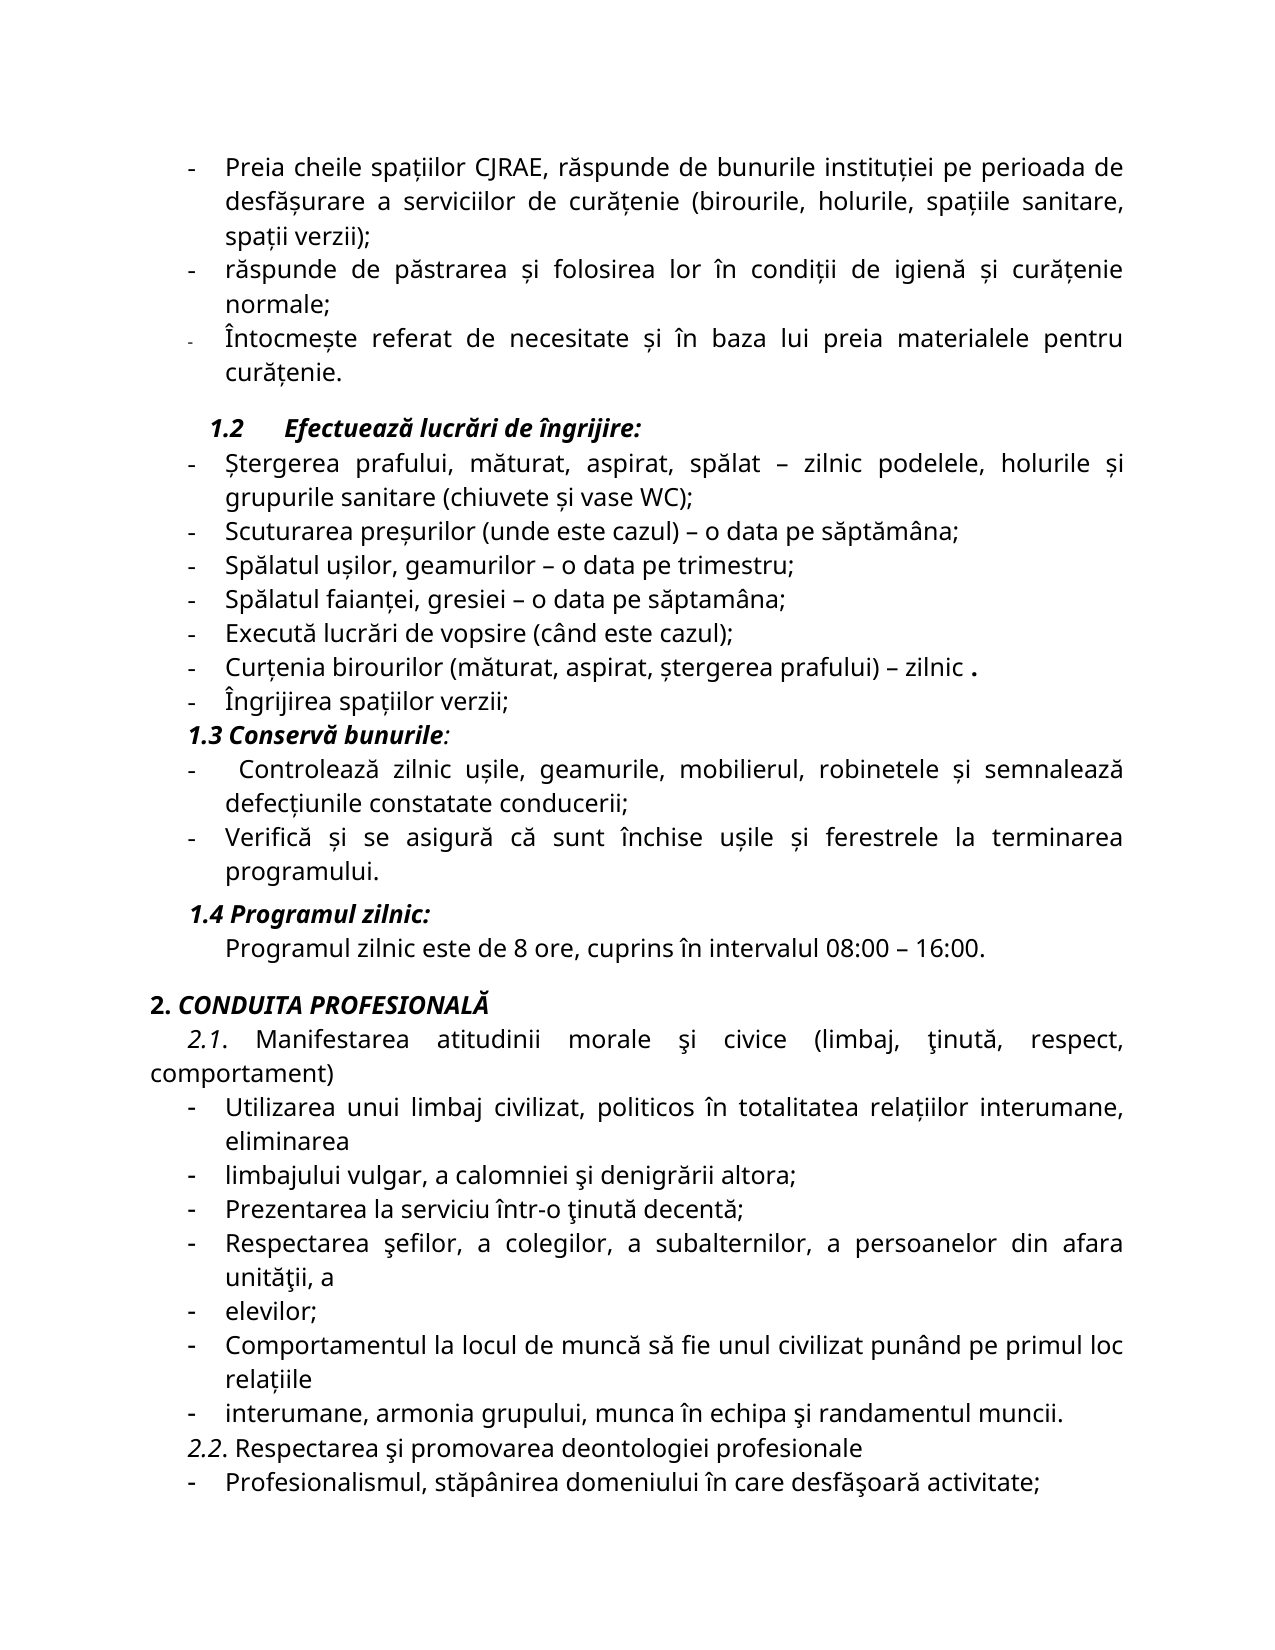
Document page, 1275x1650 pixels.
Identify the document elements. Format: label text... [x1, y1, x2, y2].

list elevilor; [187, 1294, 1125, 1328]
text 2.1. Manifestarea atitudinii morale şi civice (limbaj, ţinută, respect, comportament) [150, 1021, 1125, 1089]
text Programul zilnic este de 8 ore, cuprins în intervalul 08:00 – 16:00. [225, 931, 1125, 965]
list Scuturarea preșurilor (unde este cazul) – o data pe săptămâna; [187, 513, 1125, 547]
list Prezentarea la serviciu într-o ţinută decentă; [187, 1192, 1125, 1226]
list Efectuează lucrări de îngrijire: [209, 411, 1125, 445]
text 1.4 Programul zilnic: [150, 897, 1125, 931]
list Spălatul faianței, gresiei – o data pe săptamâna; [187, 581, 1125, 616]
list Ștergerea prafului, măturat, aspirat, spălat – zilnic podelele, holurile și grupurile sanitare (chiuvete și vase WC); [187, 445, 1125, 513]
text 1.3 Conservă bunurile: [150, 718, 1125, 752]
list Întocmește referat de necesitate și în baza lui preia materialele pentru curățenie. [187, 320, 1125, 388]
list Spălatul ușilor, geamurilor – o data pe trimestru; [187, 547, 1125, 581]
list Respectarea şefilor, a colegilor, a subalternilor, a persoanelor din afara unităţii, a [187, 1226, 1125, 1294]
list răspunde de păstrarea și folosirea lor în condiții de igienă și curățenie normale; [187, 252, 1125, 320]
list Controlează zilnic ușile, geamurile, mobilierul, robinetele și semnalează defecțiunile constatate conducerii; [187, 752, 1125, 820]
list Utilizarea unui limbaj civilizat, politicos în totalitatea relațiilor interumane, eliminarea [187, 1089, 1125, 1158]
list Verifică și se asigură că sunt închise ușile și ferestrele la terminarea programului. [187, 820, 1125, 888]
list limbajului vulgar, a calomniei şi denigrării altora; [187, 1158, 1125, 1192]
list Preia cheile spațiilor CJRAE, răspunde de bunurile instituției pe perioada de desfășurare a serviciilor de curățenie (birourile, holurile, spațiile sanitare, spații verzii); [187, 150, 1125, 252]
text 2.2. Respectarea şi promovarea deontologiei profesionale [150, 1430, 1125, 1464]
list Comportamentul la locul de muncă să fie unul civilizat punând pe primul loc relațiile [187, 1328, 1125, 1396]
list Curțenia birourilor (măturat, aspirat, ștergerea prafului) – zilnic . [187, 649, 1125, 684]
list Execută lucrări de vopsire (când este cazul); [187, 616, 1125, 649]
text 2. CONDUITA PROFESIONALĂ [150, 987, 1125, 1021]
list Îngrijirea spațiilor verzii; [187, 684, 1125, 718]
list interumane, armonia grupului, munca în echipa şi randamentul muncii. [187, 1396, 1125, 1430]
list Profesionalismul, stăpânirea domeniului în care desfăşoară activitate; [187, 1464, 1125, 1498]
